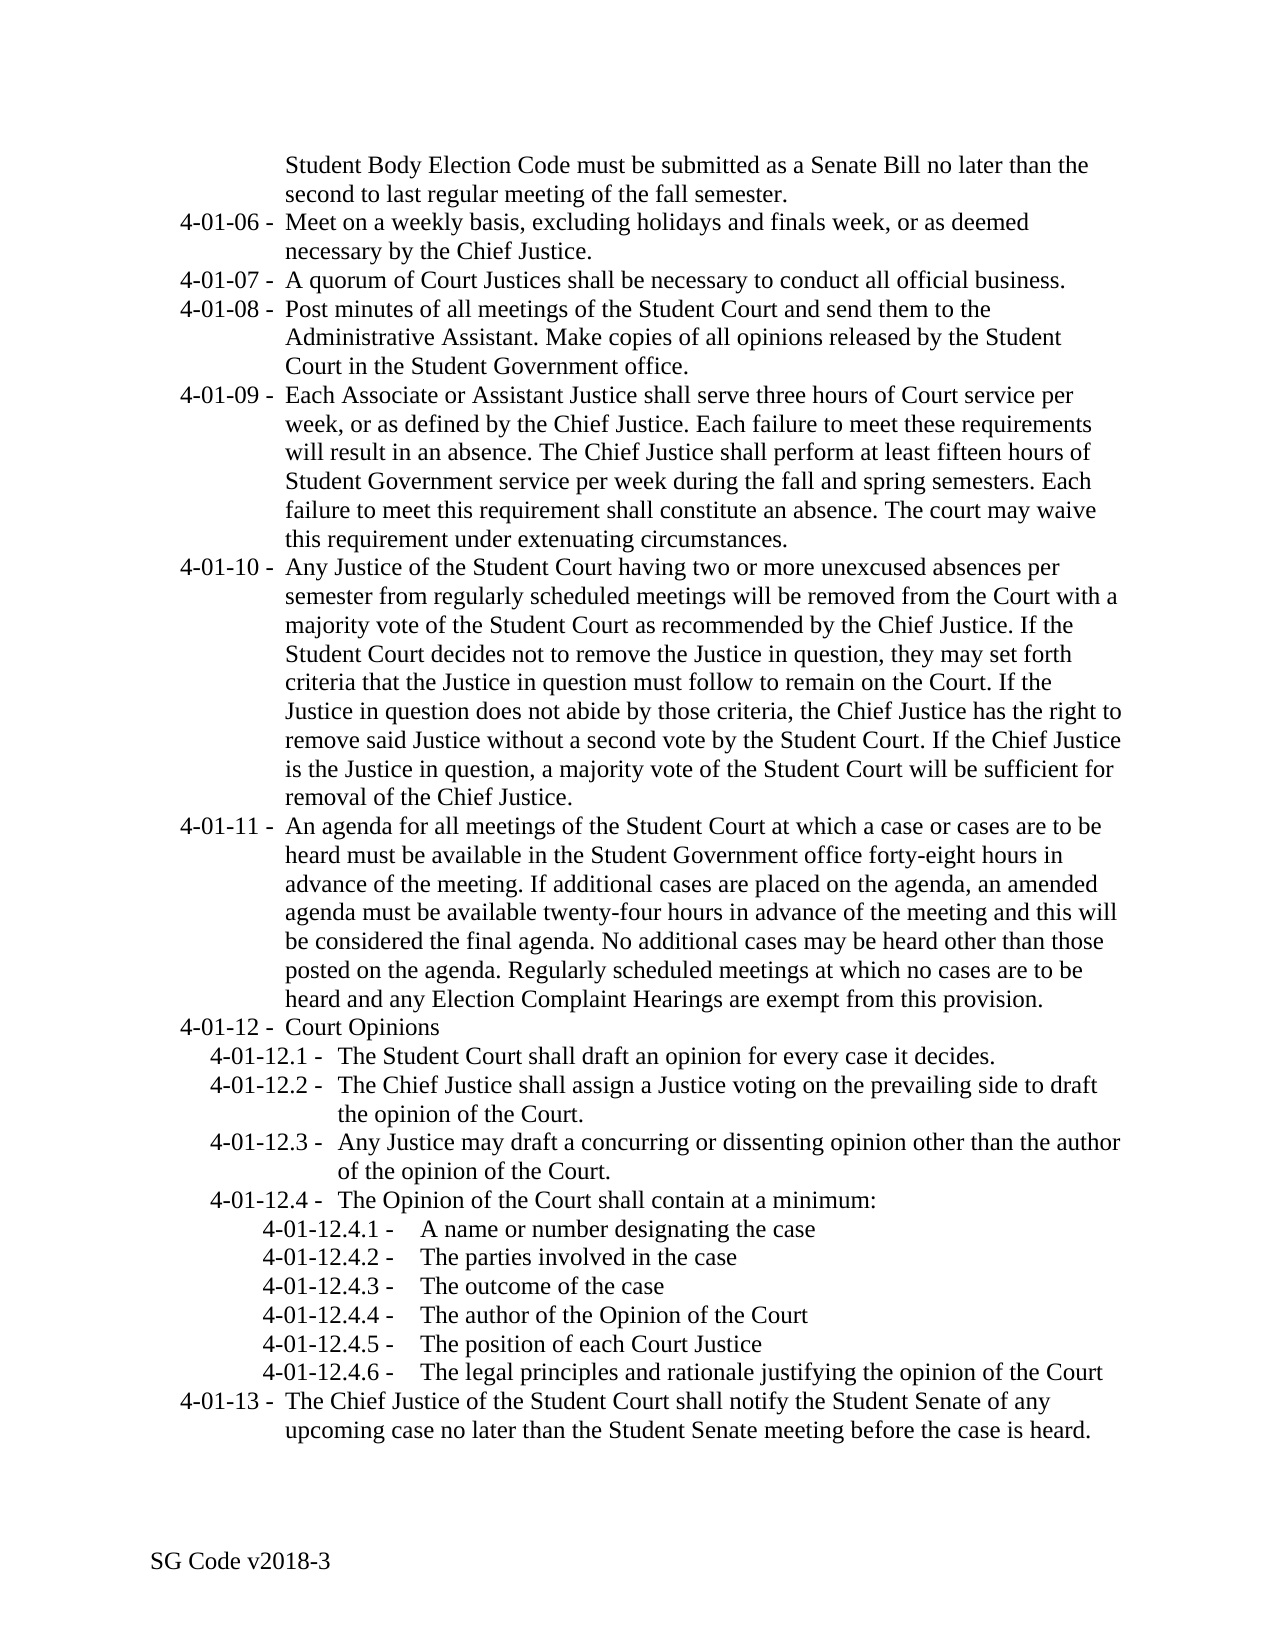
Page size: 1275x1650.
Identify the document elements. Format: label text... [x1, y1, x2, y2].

list The parties involved in the case [262, 1242, 1125, 1271]
list The Chief Justice shall assign a Justice voting on the prevailing side to draft the opinion of the Court. [210, 1070, 1125, 1127]
list Each Associate or Assistant Justice shall serve three hours of Court service per week, or as defined by the Chief Justice. Each failure to meet these requirements will result in an absence. The Chief Justice shall perform at least fifteen hours of Student Government service per week during the fall and spring semesters. Each failure to meet this requirement shall constitute an absence. The court may waive this requirement under extenuating circumstances. [180, 380, 1125, 552]
list The author of the Opinion of the Court [262, 1300, 1125, 1329]
list The Chief Justice of the Student Court shall notify the Student Senate of any upcoming case no later than the Student Senate meeting before the case is heard. [180, 1386, 1125, 1444]
list The outcome of the case [262, 1271, 1125, 1300]
list A quorum of Court Justices shall be necessary to conduct all official business. [180, 265, 1125, 294]
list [180, 150, 1125, 207]
list The legal principles and rationale justifying the opinion of the Court [262, 1357, 1125, 1386]
list The position of each Court Justice [262, 1329, 1125, 1357]
list Meet on a weekly basis, excluding holidays and finals week, or as deemed necessary by the Chief Justice. [180, 207, 1125, 265]
list Any Justice of the Student Court having two or more unexcused absences per semester from regularly scheduled meetings will be removed from the Court with a majority vote of the Student Court as recommended by the Chief Justice. If the Student Court decides not to remove the Justice in question, they may set forth criteria that the Justice in question must follow to remain on the Court. If the Justice in question does not abide by those criteria, the Chief Justice has the right to remove said Justice without a second vote by the Student Court. If the Chief Justice is the Justice in question, a majority vote of the Student Court will be sufficient for removal of the Chief Justice. [180, 552, 1125, 811]
list The Student Court shall draft an opinion for every case it decides. [210, 1041, 1125, 1070]
list The Opinion of the Court shall contain at a minimum: [210, 1185, 1125, 1214]
list Court Opinions [180, 1012, 1125, 1041]
list A name or number designating the case [262, 1214, 1125, 1242]
list Post minutes of all meetings of the Student Court and send them to the Administrative Assistant. Make copies of all opinions released by the Student Court in the Student Government office. [180, 294, 1125, 380]
list Any Justice may draft a concurring or dissenting opinion other than the author of the opinion of the Court. [210, 1127, 1125, 1185]
list An agenda for all meetings of the Student Court at which a case or cases are to be heard must be available in the Student Government office forty-eight hours in advance of the meeting. If additional cases are placed on the agenda, an amended agenda must be available twenty-four hours in advance of the meeting and this will be considered the final agenda. No additional cases may be heard other than those posted on the agenda. Regularly scheduled meetings at which no cases are to be heard and any Election Complaint Hearings are exempt from this provision. [180, 811, 1125, 1012]
